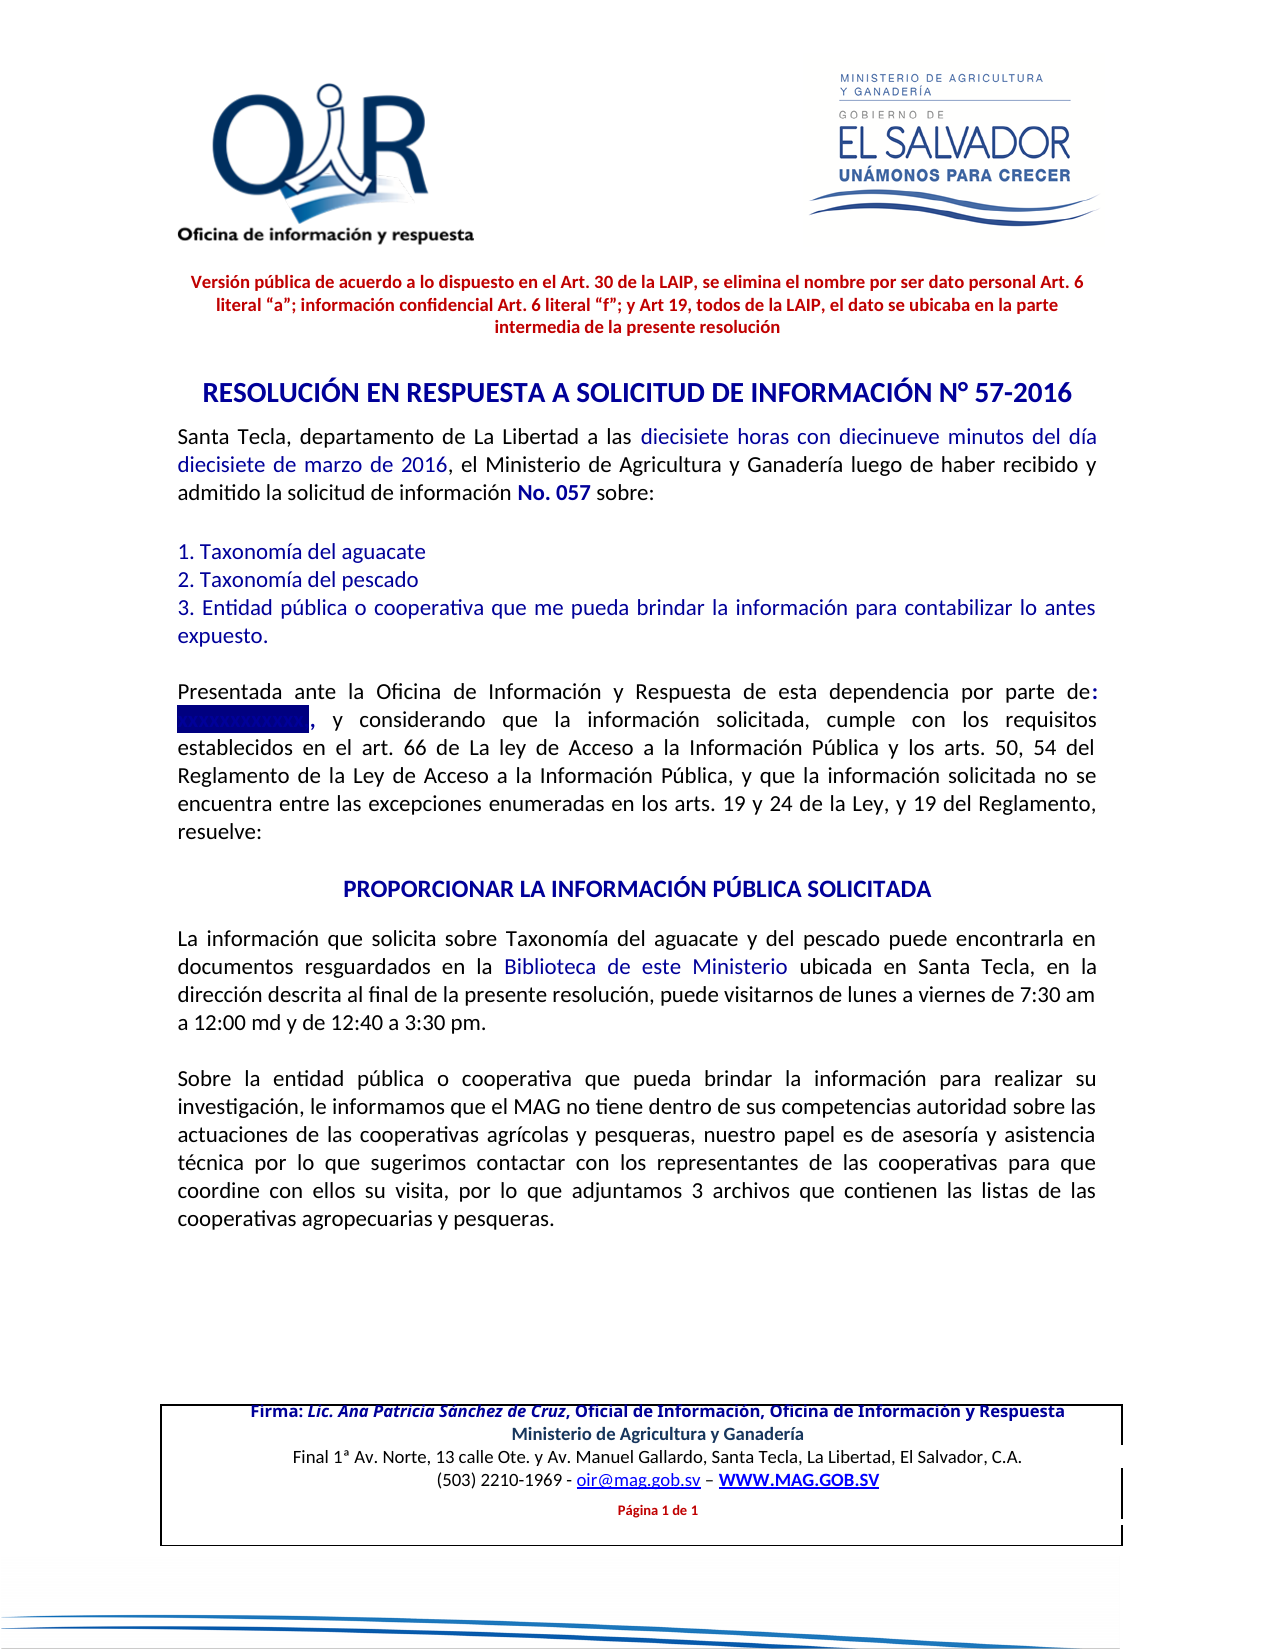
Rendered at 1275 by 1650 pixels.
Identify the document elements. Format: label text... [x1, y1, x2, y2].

text Santa Tecla, departamento de La Libertad a las diecisiete horas con diecinueve minutos del día diecisiete de marzo de 2016, el Ministerio de Agricultura y Ganadería luego de haber recibido y admitido la solicitud de información No. 057 sobre: [177, 422, 1098, 507]
text Sobre la entidad pública o cooperativa que pueda brindar la información para realizar su investigación, le informamos que el MAG no tiene dentro de sus competencias autoridad sobre las actuaciones de las cooperativas agrícolas y pesqueras, nuestro papel es de asesoría y asistencia técnica por lo que sugerimos contactar con los representantes de las cooperativas para que coordine con ellos su visita, por lo que adjuntamos 3 archivos que contienen las listas de las cooperativas agropecuarias y pesqueras. [177, 1064, 1098, 1232]
text Presentada ante la Oficina de Información y Respuesta de esta dependencia por parte de: xxxxxxxxxxxx,, y considerando que la información solicitada, cumple con los requisitos establecidos en el art. 66 de La ley de Acceso a la Información Pública y los arts. 50, 54 del Reglamento de la Ley de Acceso a la Información Pública, y que la información solicitada no se encuentra entre las excepciones enumeradas en los arts. 19 y 24 de la Ley, y 19 del Reglamento, resuelve: [177, 677, 1098, 845]
text PROPORCIONAR LA INFORMACIÓN PÚBLICA SOLICITADA [177, 873, 1098, 904]
text 1. Taxonomía del aguacate [177, 537, 1098, 565]
text La información que solicita sobre Taxonomía del aguacate y del pescado puede encontrarla en documentos resguardados en la Biblioteca de este Ministerio ubicada en Santa Tecla, en la dirección descrita al final de la presente resolución, puede visitarnos de lunes a viernes de 7:30 am a 12:00 md y de 12:40 a 3:30 pm. [177, 924, 1098, 1036]
text RESOLUCIÓN EN RESPUESTA A SOLICITUD DE INFORMACIÓN N° 57-2016 [177, 374, 1098, 410]
text 3. Entidad pública o cooperativa que me pueda brindar la información para contabilizar lo antes expuesto. [177, 593, 1098, 649]
text Versión pública de acuerdo a lo dispuesto en el Art. 30 de la LAIP, se elimina el nombre por ser dato personal Art. 6 literal “a”; información confidencial Art. 6 literal “f”; y Art 19, todos de la LAIP, el dato se ubicaba en la parte intermedia de la presente resolución [177, 270, 1098, 338]
picture [177, 73, 475, 247]
text 2. Taxonomía del pescado [177, 565, 1098, 593]
picture [803, 53, 1105, 247]
picture [1, 1556, 1122, 1649]
